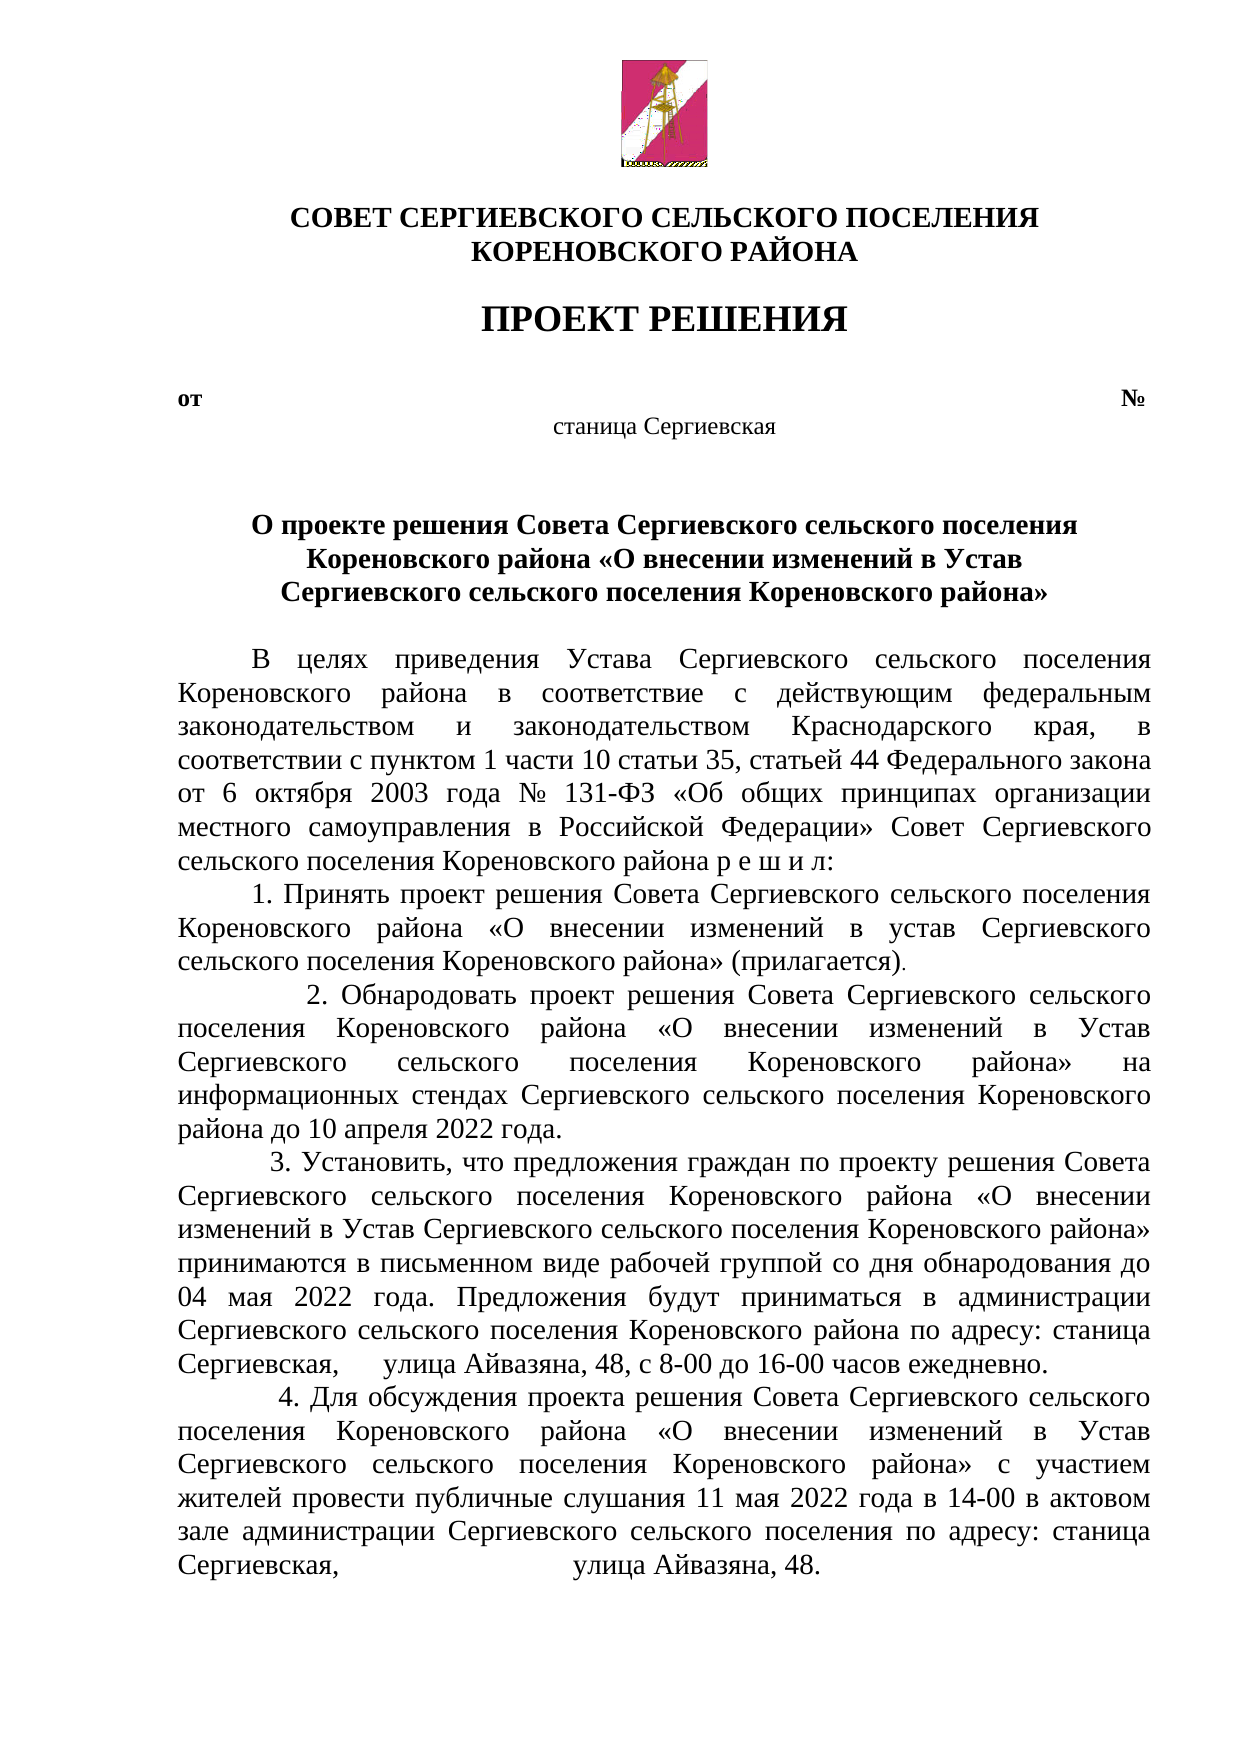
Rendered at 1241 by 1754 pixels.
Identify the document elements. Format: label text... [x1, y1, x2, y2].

text ПРОЕКТ РЕШЕНИЯ [177, 296, 1152, 339]
text КОРЕНОВСКОГО РАЙОНА [177, 234, 1152, 268]
text СОВЕТ СЕРГИЕВСКОГО СЕЛЬСКОГО ПОСЕЛЕНИЯ [177, 201, 1152, 234]
text 4. Для обсуждения проекта решения Совета Сергиевского сельского поселения Кореновского района «О внесении изменений в Устав Сергиевского сельского поселения Кореновского района» с участием жителей провести публичные слушания 11 мая 2022 года в 14-00 в актовом зале администрации Сергиевского сельского поселения по адресу: станица Сергиевская, улица Айвазяна, 48. [177, 1379, 1152, 1581]
text 2. Обнародовать проект решения Совета Сергиевского сельского поселения Кореновского района «О внесении изменений в Устав Сергиевского сельского поселения Кореновского района» на информационных стендах Сергиевского сельского поселения Кореновского района до 10 апреля 2022 года. [177, 977, 1152, 1144]
text от № [177, 383, 1152, 411]
picture [621, 59, 708, 167]
text В целях приведения Устава Сергиевского сельского поселения Кореновского района в соответствие с действующим федеральным законодательством и законодательством Краснодарского края, в соответствии с пунктом 1 части 10 статьи 35, статьей 44 Федерального закона от 6 октября 2003 года № 131-ФЗ «Об общих принципах организации местного самоуправления в Российской Федерации» Совет Сергиевского сельского поселения Кореновского района р е ш и л: [177, 641, 1152, 876]
text станица Сергиевская [177, 411, 1152, 440]
text О проекте решения Совета Сергиевского сельского поселения [177, 507, 1152, 541]
text Кореновского района «О внесении изменений в Устав [177, 541, 1152, 574]
text 1. Принять проект решения Совета Сергиевского сельского поселения Кореновского района «О внесении изменений в устав Сергиевского сельского поселения Кореновского района» (прилагается). [177, 876, 1152, 977]
text Сергиевского сельского поселения Кореновского района» [177, 574, 1152, 608]
text 3. Установить, что предложения граждан по проекту решения Совета Сергиевского сельского поселения Кореновского района «О внесении изменений в Устав Сергиевского сельского поселения Кореновского района» принимаются в письменном виде рабочей группой со дня обнародования до 04 мая 2022 года. Предложения будут приниматься в администрации Сергиевского сельского поселения Кореновского района по адресу: станица Сергиевская, улица Айвазяна, 48, с 8-00 до 16-00 часов ежедневно. [177, 1144, 1152, 1379]
